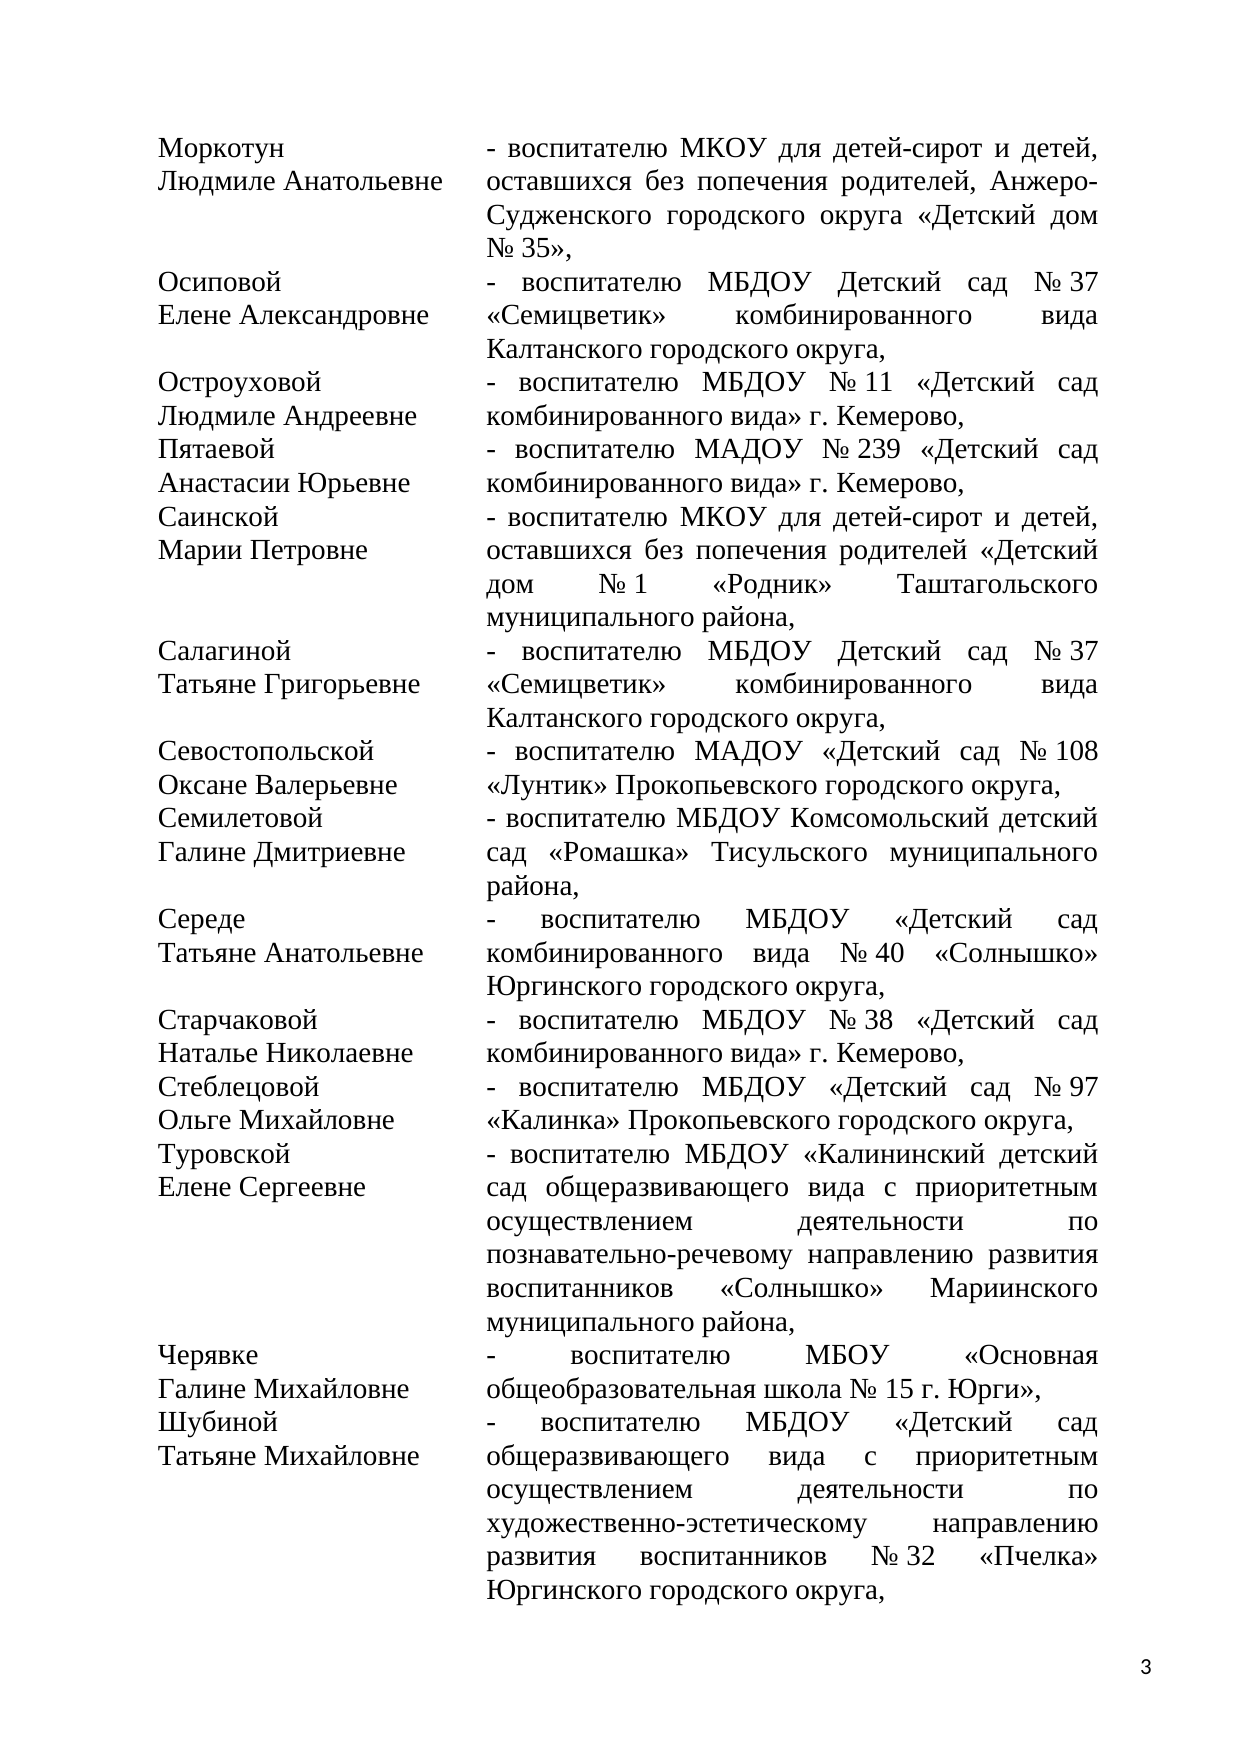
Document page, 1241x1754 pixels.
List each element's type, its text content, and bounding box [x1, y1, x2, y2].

table_cell - воспитателю МБДОУ № 11 «Детский сад комбинированного вида» г. Кемерово, [475, 365, 1110, 432]
table_cell - воспитателю МАДОУ № 239 «Детский сад комбинированного вида» г. Кемерово, [475, 432, 1110, 499]
table_cell Старчаковой Наталье Николаевне [146, 1002, 475, 1069]
table_cell Туровской Елене Сергеевне [146, 1136, 475, 1337]
table_cell - воспитателю МБДОУ Комсомольский детский сад «Ромашка» Тисульского муниципального района, [475, 801, 1110, 901]
table_cell - воспитателю МБДОУ «Детский сад общеразвивающего вида с приоритетным осуществлением деятельности по художественно-эстетическому направлению развития воспитанников № 32 «Пчелка» Юргинского городского округа, [475, 1404, 1110, 1606]
table_cell - воспитателю МБДОУ Детский сад № 37 «Семицветик» комбинированного вида Калтанского городского округа, [475, 264, 1110, 364]
table_cell - воспитателю МБДОУ «Калининский детский сад общеразвивающего вида с приоритетным осуществлением деятельности по познавательно-речевому направлению развития воспитанников «Солнышко» Мариинского муниципального района, [475, 1136, 1110, 1337]
table_cell Семилетовой Галине Дмитриевне [146, 801, 475, 901]
table_cell - воспитателю МБДОУ «Детский сад комбинированного вида № 40 «Солнышко» Юргинского городского округа, [475, 901, 1110, 1002]
table_cell - воспитателю МАДОУ «Детский сад № 108 «Лунтик» Прокопьевского городского округа, [475, 734, 1110, 801]
table_cell Салагиной Татьяне Григорьевне [146, 633, 475, 733]
table_cell - воспитателю МБОУ «Основная общеобразовательная школа № 15 г. Юрги», [475, 1337, 1110, 1404]
table_cell Остроуховой Людмиле Андреевне [146, 365, 475, 432]
table_cell - воспитателю МБДОУ «Детский сад № 97 «Калинка» Прокопьевского городского округа, [475, 1069, 1110, 1136]
table_cell Осиповой Елене Александровне [146, 264, 475, 364]
table_cell Саинской Марии Петровне [146, 499, 475, 633]
table_cell - воспитателю МКОУ для детей-сирот и детей, оставшихся без попечения родителей «Детский дом № 1 «Родник» Таштагольского муниципального района, [475, 499, 1110, 633]
table_cell Пятаевой Анастасии Юрьевне [146, 432, 475, 499]
table_cell Середе Татьяне Анатольевне [146, 901, 475, 1002]
table_cell Стеблецовой Ольге Михайловне [146, 1069, 475, 1136]
table_cell - воспитателю МБДОУ № 38 «Детский сад комбинированного вида» г. Кемерово, [475, 1002, 1110, 1069]
table_cell - воспитателю МБДОУ Детский сад № 37 «Семицветик» комбинированного вида Калтанского городского округа, [475, 633, 1110, 733]
table_cell - воспитателю МКОУ для детей-сирот и детей, оставшихся без попечения родителей, Анжеро-Судженского городского округа «Детский дом № 35», [475, 130, 1110, 264]
table_cell Моркотун Людмиле Анатольевне [146, 130, 475, 264]
table_cell Черявке Галине Михайловне [146, 1337, 475, 1404]
table_cell Шубиной Татьяне Михайловне [146, 1404, 475, 1606]
table_cell Севостопольской Оксане Валерьевне [146, 734, 475, 801]
